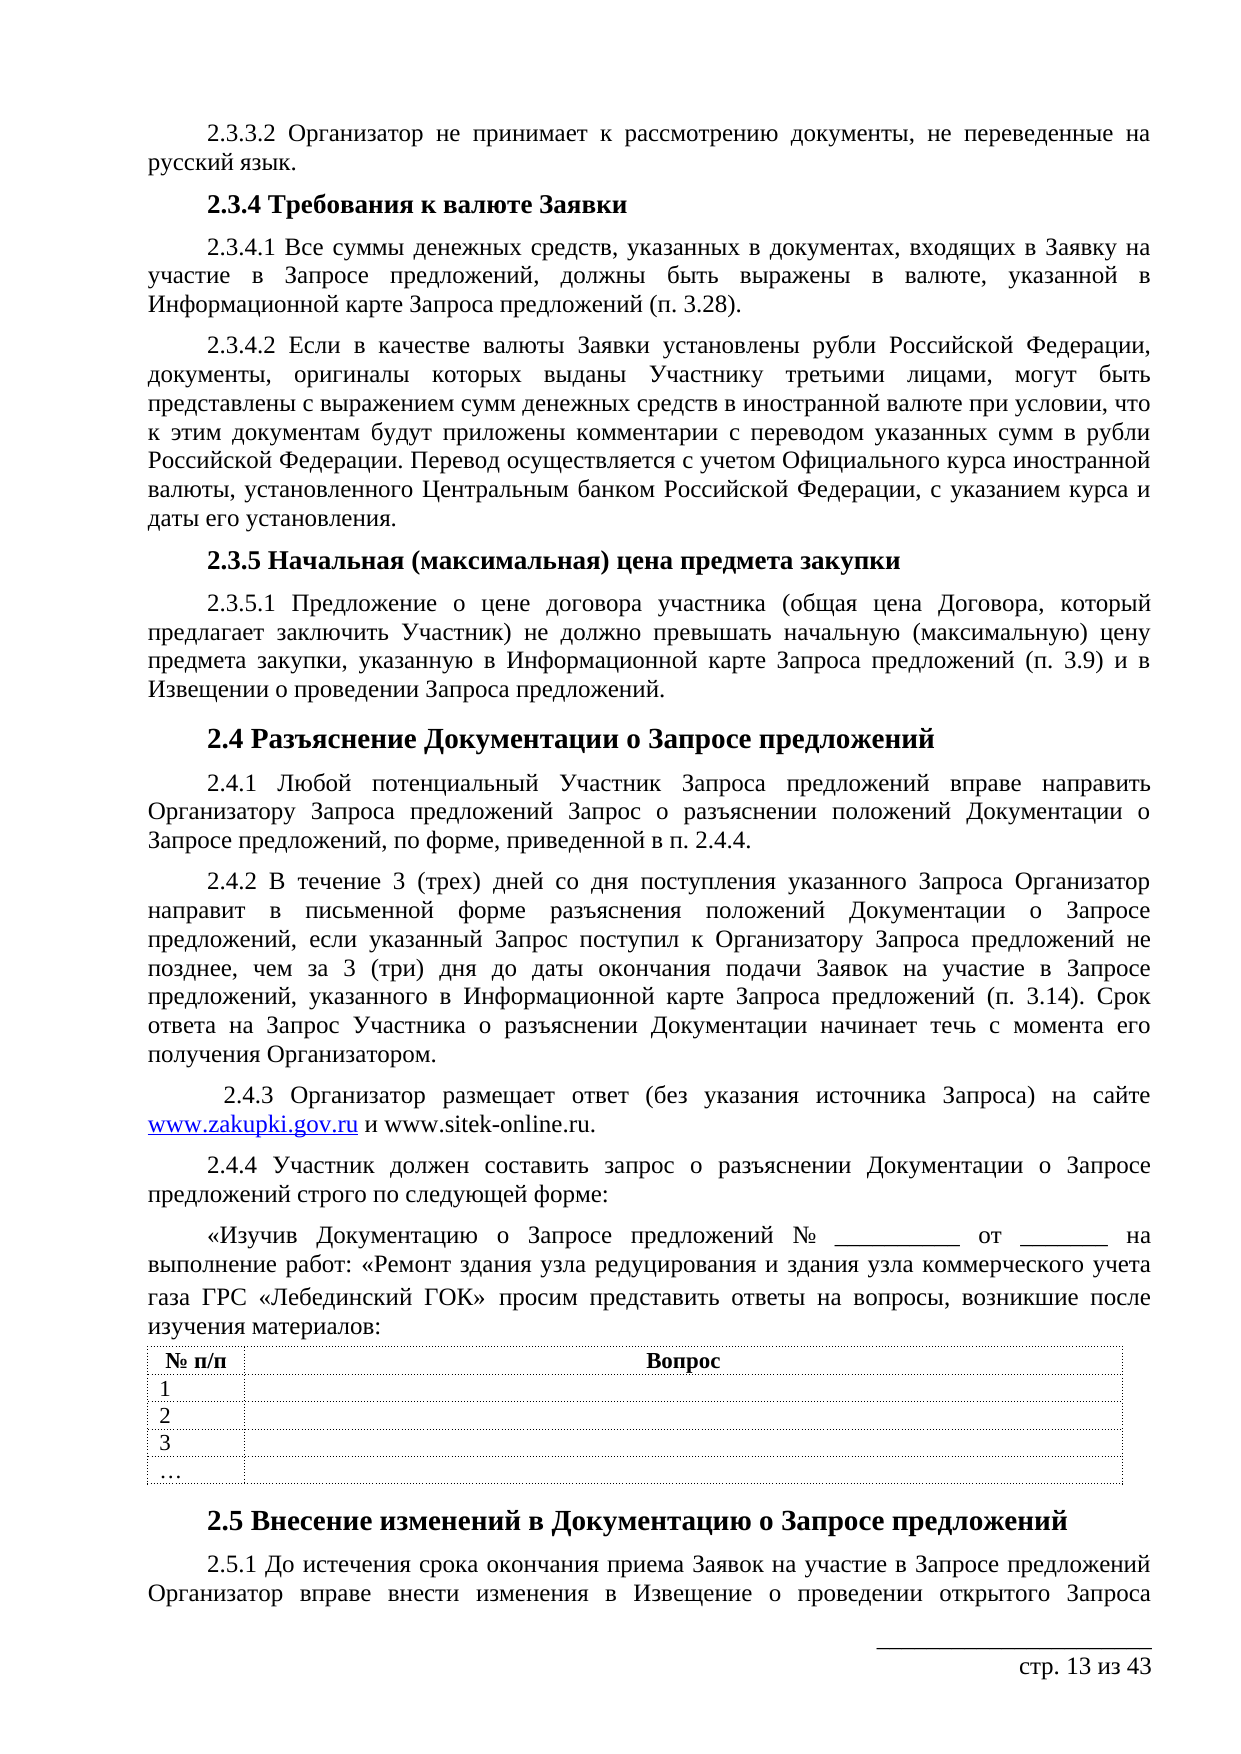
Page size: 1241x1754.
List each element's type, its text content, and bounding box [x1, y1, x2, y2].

subtitle 2.4 Разъяснение Документации о Запросе предложений [207, 722, 1152, 755]
subtitle 2.3.4 Требования к валюте Заявки [207, 188, 1152, 219]
table_cell 1 [148, 1374, 244, 1401]
table_header № п/п [148, 1346, 244, 1374]
table_cell 2 [148, 1401, 244, 1428]
table_cell 3 [148, 1429, 244, 1456]
text 2.3.4.1 Все суммы денежных средств, указанных в документах, входящих в Заявку на участие в Запросе предложений, должны быть выражены в валюте, указанной в Информационной карте Запроса предложений (п. 3.28). [148, 232, 1152, 318]
text 2.3.4.2 Если в качестве валюты Заявки установлены рубли Российской Федерации, документы, оригиналы которых выданы Участнику третьими лицами, могут быть представлены с выражением сумм денежных средств в иностранной валюте при условии, что к этим документам будут приложены комментарии с переводом указанных сумм в рубли Российской Федерации. Перевод осуществляется с учетом Официального курса иностранной валюты, установленного Центральным банком Российской Федерации, с указанием курса и даты его установления. [148, 331, 1152, 532]
subtitle 2.5 Внесение изменений в Документацию о Запросе предложений [207, 1503, 1152, 1537]
table_cell [244, 1374, 1122, 1401]
text «Изучив Документацию о Запросе предложений № __________ от _______ на выполнение работ: «Ремонт здания узла редуцирования и здания узла коммерческого учета газа ГРС «Лебединский ГОК» просим представить ответы на вопросы, возникшие после изучения материалов: [148, 1220, 1152, 1340]
text 2.4.4 Участник должен составить запрос о разъяснении Документации о Запросе предложений строго по следующей форме: [148, 1150, 1152, 1208]
text 2.3.5.1 Предложение о цене договора участника (общая цена Договора, который предлагает заключить Участник) не должно превышать начальную (максимальную) цену предмета закупки, указанную в Информационной карте Запроса предложений (п. 3.9) и в Извещении о проведении Запроса предложений. [148, 588, 1152, 703]
table_header Вопрос [244, 1346, 1122, 1374]
text 2.4.1 Любой потенциальный Участник Запроса предложений вправе направить Организатору Запроса предложений Запрос о разъяснении положений Документации о Запросе предложений, по форме, приведенной в п. 2.4.4. [148, 768, 1152, 854]
table_cell [244, 1401, 1122, 1428]
table_cell … [148, 1456, 244, 1483]
text 2.4.2 В течение 3 (трех) дней со дня поступления указанного Запроса Организатор направит в письменной форме разъяснения положений Документации о Запросе предложений, если указанный Запрос поступил к Организатору Запроса предложений не позднее, чем за 3 (три) дня до даты окончания подачи Заявок на участие в Запросе предложений, указанного в Информационной карте Запроса предложений (п. 3.14). Срок ответа на Запрос Участника о разъяснении Документации начинает течь с момента его получения Организатором. [148, 866, 1152, 1068]
subtitle 2.3.5 Начальная (максимальная) цена предмета закупки [207, 544, 1152, 575]
table_cell [244, 1429, 1122, 1456]
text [148, 1549, 1152, 1607]
table_cell [244, 1456, 1122, 1483]
text 2.3.3.2 Организатор не принимает к рассмотрению документы, не переведенные на русский язык. [148, 118, 1152, 176]
text 2.4.3 Организатор размещает ответ (без указания источника Запроса) на сайте www.zakupki.gov.ru и www.sitek-online.ru. [148, 1080, 1152, 1138]
